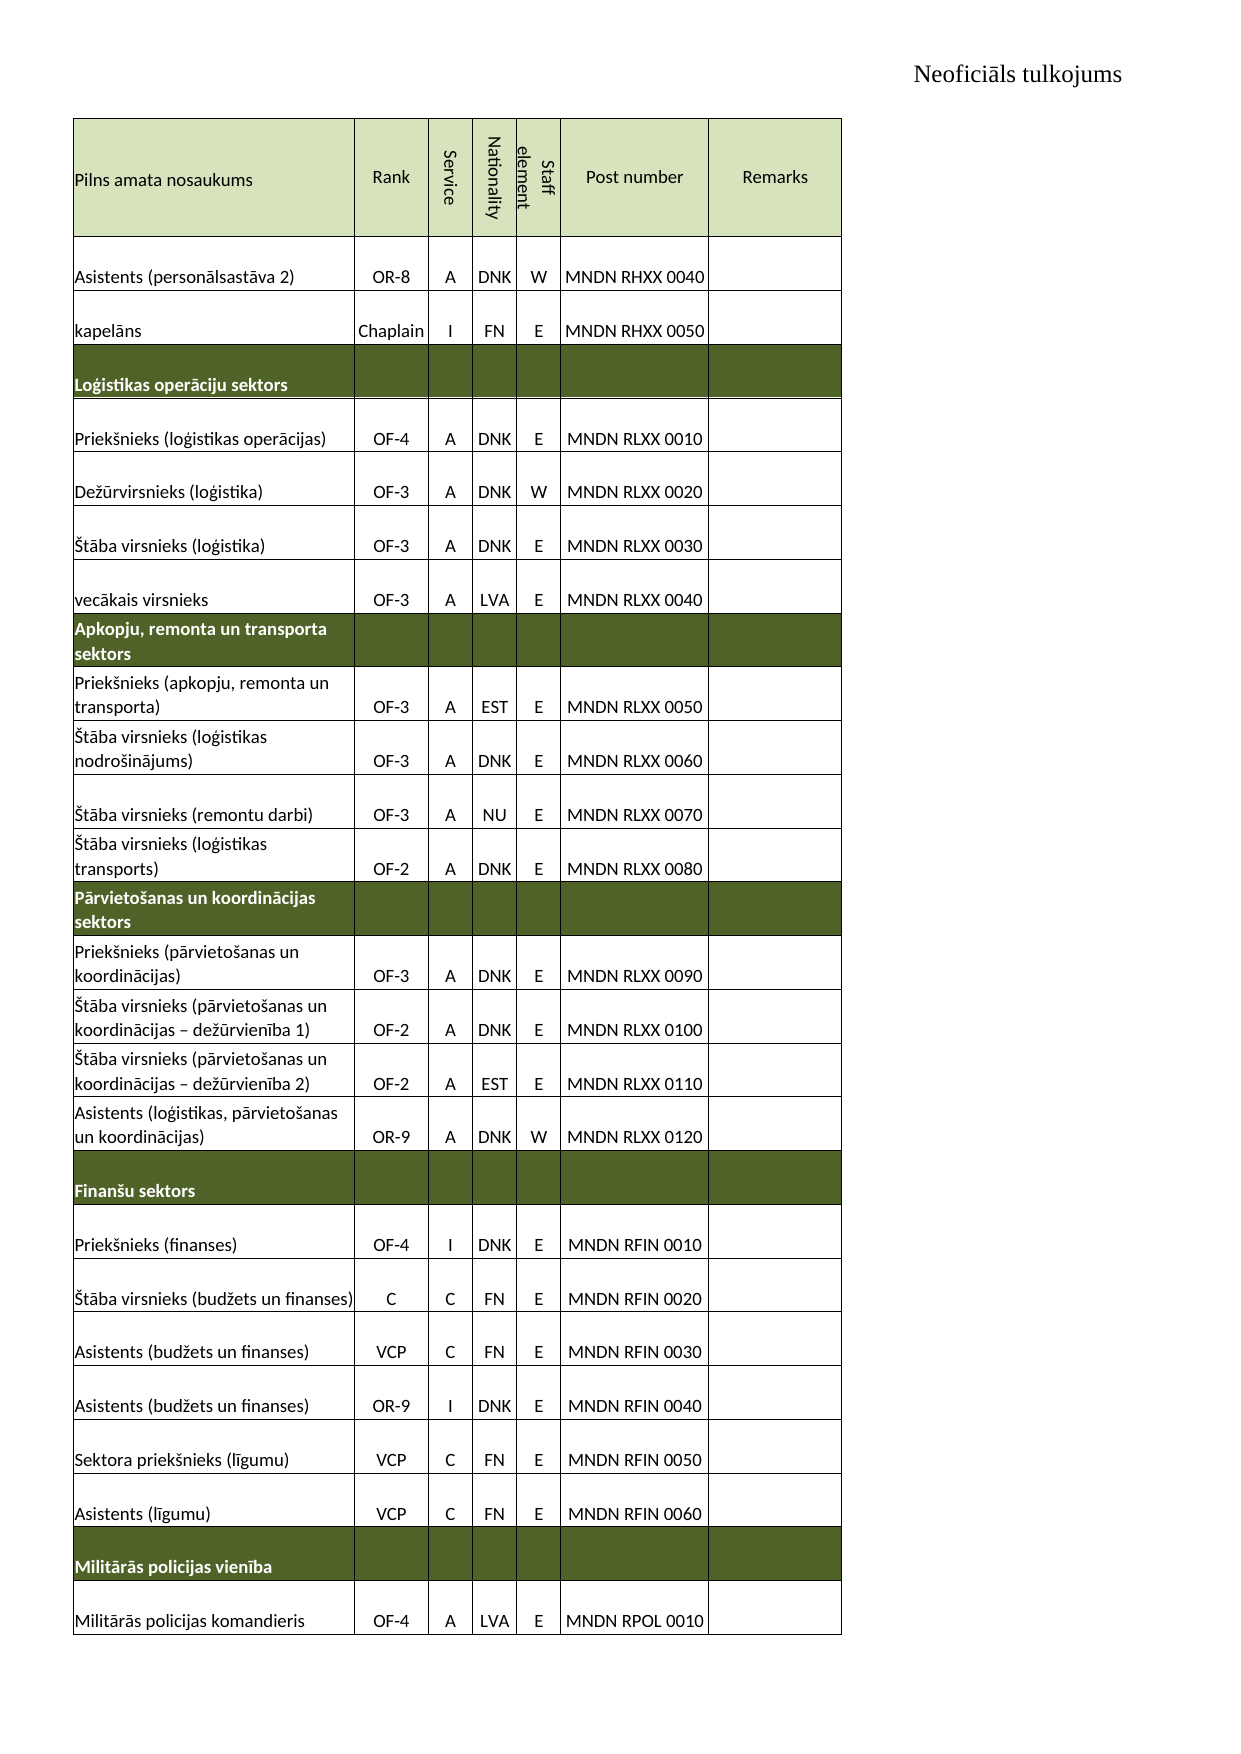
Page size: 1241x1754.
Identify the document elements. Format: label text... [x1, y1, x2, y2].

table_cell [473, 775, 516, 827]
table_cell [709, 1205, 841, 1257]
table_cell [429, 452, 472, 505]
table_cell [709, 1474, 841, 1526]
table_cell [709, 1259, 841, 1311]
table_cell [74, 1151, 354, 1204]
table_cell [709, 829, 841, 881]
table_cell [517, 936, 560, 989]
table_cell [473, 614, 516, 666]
table_header Service [429, 119, 472, 236]
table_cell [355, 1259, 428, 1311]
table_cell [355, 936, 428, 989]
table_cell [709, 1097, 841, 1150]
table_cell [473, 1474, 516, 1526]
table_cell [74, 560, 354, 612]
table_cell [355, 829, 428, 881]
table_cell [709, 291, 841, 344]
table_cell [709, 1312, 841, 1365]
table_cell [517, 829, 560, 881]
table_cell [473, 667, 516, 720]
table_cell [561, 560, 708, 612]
table_header Nationality [473, 119, 516, 236]
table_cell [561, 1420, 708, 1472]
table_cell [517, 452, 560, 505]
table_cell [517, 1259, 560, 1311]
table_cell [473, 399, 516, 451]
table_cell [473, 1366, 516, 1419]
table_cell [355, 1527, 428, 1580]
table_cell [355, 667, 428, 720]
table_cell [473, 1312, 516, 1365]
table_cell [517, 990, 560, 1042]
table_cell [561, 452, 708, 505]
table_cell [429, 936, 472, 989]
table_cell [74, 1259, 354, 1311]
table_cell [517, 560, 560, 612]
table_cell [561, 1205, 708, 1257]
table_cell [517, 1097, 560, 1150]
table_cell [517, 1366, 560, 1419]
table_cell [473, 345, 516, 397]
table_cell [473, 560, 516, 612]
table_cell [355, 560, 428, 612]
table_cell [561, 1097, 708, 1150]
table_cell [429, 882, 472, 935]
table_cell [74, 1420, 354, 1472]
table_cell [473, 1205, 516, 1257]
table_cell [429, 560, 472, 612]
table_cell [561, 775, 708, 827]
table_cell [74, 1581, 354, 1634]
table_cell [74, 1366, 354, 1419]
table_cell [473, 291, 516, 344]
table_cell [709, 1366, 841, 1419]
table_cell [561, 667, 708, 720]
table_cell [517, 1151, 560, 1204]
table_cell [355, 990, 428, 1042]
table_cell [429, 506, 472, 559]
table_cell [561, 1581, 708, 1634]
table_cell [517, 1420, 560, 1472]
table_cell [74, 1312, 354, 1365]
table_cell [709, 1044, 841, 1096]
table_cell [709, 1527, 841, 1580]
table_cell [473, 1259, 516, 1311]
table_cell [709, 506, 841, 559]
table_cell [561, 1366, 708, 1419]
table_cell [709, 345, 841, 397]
table_header Post number [561, 119, 708, 236]
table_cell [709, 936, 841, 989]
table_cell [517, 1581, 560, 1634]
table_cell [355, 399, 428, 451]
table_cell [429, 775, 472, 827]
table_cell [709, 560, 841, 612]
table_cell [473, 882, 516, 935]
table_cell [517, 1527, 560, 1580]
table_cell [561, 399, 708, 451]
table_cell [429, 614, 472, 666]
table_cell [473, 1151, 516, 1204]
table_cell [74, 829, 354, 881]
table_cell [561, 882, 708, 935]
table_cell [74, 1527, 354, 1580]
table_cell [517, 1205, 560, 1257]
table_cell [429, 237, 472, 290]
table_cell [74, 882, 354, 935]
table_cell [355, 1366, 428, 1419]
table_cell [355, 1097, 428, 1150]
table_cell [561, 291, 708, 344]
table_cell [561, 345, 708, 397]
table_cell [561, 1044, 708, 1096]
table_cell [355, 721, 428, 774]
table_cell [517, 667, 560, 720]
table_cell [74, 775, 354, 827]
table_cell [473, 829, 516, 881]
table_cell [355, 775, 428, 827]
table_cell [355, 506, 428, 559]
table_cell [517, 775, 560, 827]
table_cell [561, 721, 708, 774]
table_header Remarks [709, 119, 841, 236]
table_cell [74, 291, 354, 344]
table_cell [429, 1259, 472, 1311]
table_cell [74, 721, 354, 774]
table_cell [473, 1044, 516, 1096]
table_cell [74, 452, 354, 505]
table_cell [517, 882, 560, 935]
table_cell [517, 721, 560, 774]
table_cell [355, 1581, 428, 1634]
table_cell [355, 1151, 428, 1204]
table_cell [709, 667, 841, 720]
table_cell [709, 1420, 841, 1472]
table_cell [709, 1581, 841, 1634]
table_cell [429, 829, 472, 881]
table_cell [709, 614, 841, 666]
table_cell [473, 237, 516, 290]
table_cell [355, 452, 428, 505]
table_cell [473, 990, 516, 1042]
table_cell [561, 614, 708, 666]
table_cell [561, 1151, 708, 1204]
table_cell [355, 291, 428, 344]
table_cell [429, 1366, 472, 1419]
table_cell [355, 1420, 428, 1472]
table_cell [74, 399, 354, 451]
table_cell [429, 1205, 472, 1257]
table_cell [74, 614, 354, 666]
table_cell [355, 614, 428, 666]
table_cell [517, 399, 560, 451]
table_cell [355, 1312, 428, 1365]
table_header Staff element [517, 119, 560, 236]
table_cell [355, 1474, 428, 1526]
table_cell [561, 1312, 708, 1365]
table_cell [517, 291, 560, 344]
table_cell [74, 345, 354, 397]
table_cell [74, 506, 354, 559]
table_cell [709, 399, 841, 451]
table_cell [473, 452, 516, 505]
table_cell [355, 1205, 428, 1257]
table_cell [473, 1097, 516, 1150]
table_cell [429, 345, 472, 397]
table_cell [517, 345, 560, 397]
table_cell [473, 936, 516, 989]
table_header Pilns amata nosaukums [74, 119, 354, 236]
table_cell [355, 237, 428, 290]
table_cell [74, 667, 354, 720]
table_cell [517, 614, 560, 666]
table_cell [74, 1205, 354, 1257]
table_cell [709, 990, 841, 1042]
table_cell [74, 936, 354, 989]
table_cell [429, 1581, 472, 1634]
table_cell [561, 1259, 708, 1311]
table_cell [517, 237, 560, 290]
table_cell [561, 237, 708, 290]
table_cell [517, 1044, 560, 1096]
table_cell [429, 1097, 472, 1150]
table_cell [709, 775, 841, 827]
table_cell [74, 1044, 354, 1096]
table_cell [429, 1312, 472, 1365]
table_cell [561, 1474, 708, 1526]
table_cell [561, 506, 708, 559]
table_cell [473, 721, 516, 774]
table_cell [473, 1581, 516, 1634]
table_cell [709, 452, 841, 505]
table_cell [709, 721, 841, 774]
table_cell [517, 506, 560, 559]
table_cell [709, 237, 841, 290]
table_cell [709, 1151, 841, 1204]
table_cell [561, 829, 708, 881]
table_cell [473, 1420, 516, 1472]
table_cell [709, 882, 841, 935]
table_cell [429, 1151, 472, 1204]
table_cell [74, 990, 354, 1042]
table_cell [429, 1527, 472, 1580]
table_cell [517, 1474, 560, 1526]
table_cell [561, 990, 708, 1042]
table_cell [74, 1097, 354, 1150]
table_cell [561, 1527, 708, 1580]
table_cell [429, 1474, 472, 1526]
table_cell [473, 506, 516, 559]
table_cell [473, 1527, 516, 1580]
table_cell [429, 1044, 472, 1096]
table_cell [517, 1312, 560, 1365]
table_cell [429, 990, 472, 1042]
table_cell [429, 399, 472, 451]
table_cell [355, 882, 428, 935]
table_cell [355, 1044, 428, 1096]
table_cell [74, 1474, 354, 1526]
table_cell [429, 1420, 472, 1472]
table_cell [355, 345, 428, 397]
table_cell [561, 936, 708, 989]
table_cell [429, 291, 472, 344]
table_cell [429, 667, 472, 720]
table_header Rank [355, 119, 428, 236]
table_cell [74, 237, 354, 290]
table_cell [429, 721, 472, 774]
